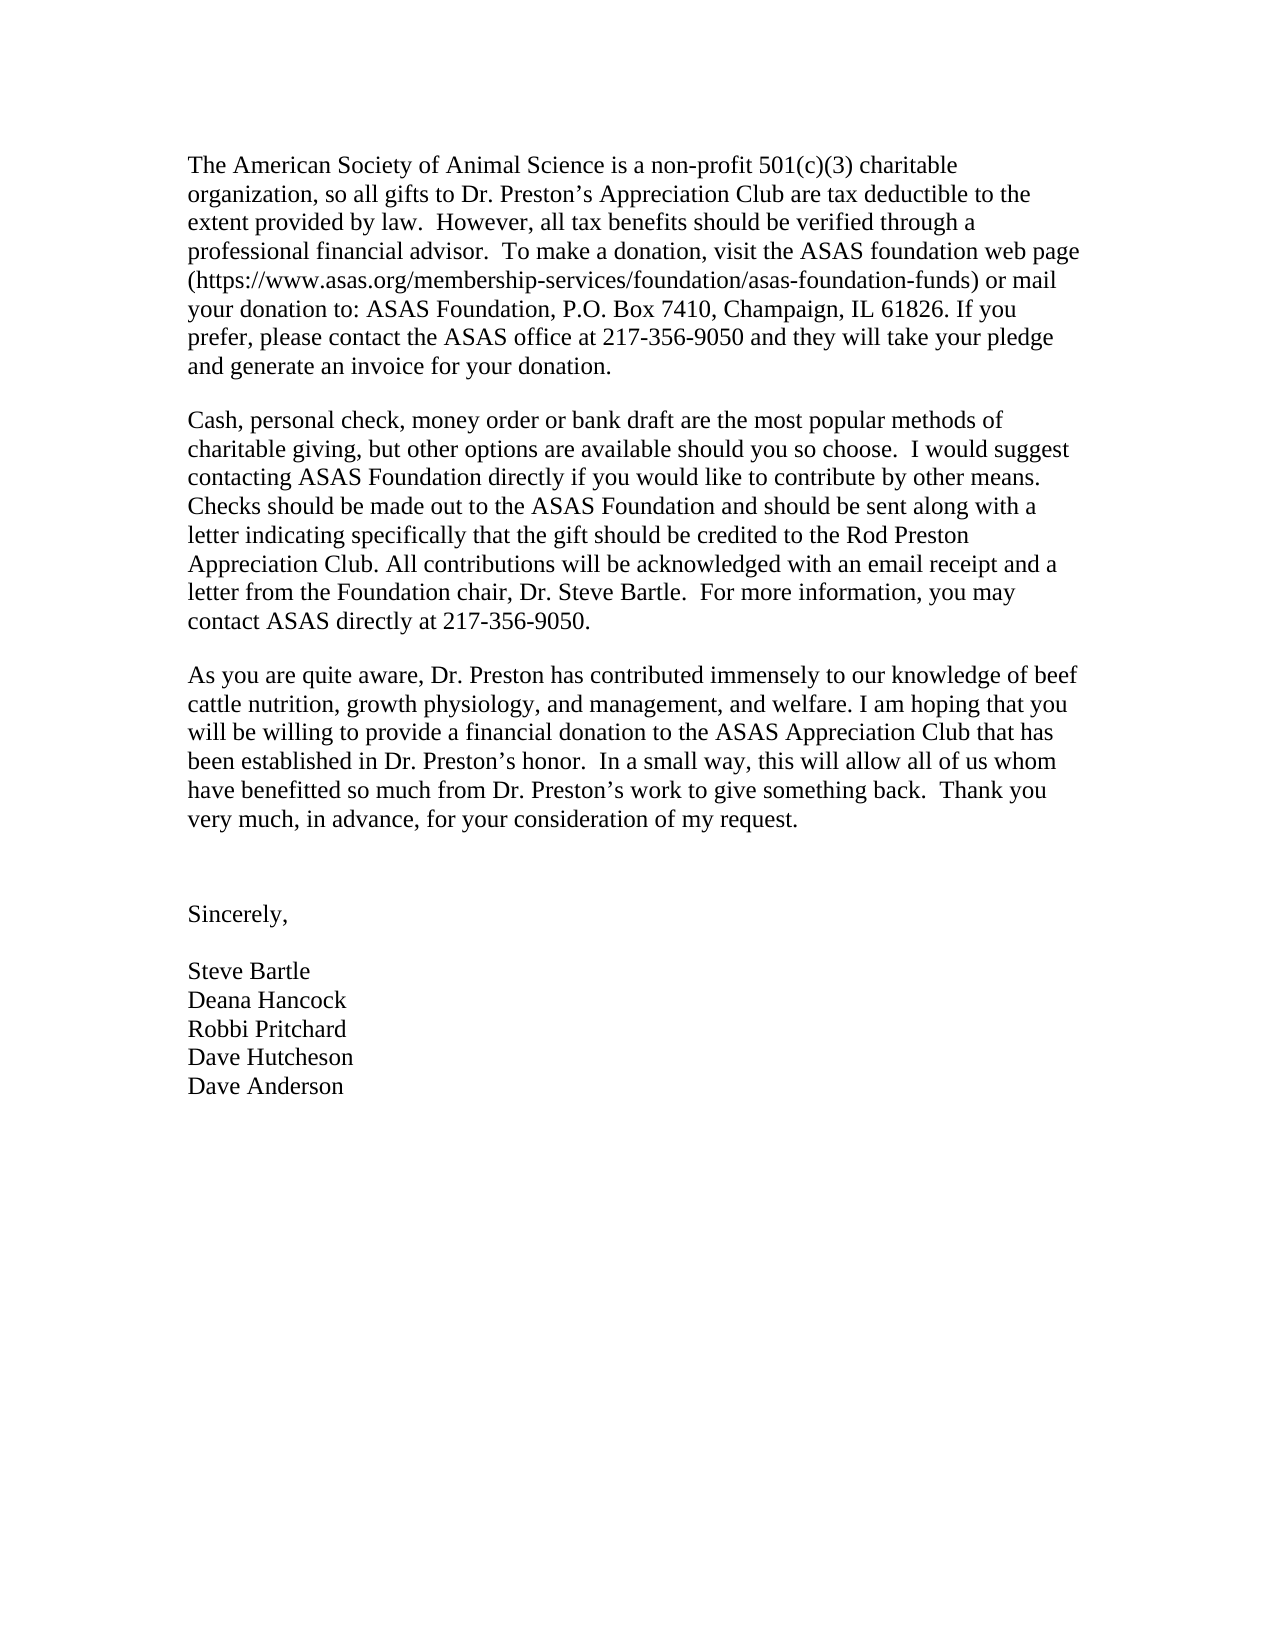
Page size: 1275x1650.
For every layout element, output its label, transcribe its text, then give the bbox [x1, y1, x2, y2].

text Dave Anderson [187, 1071, 1087, 1100]
text Steve Bartle [187, 956, 1087, 985]
text Deana Hancock [187, 985, 1087, 1014]
text Sincerely, [187, 899, 1087, 927]
text The American Society of Animal Science is a non-profit 501(c)(3) charitable organization, so all gifts to Dr. Preston’s Appreciation Club are tax deductible to the extent provided by law. However, all tax benefits should be verified through a professional financial advisor. To make a donation, visit the ASAS foundation web page (https://www.asas.org/membership-services/foundation/asas-foundation-funds) or mail your donation to: ASAS Foundation, P.O. Box 7410, Champaign, IL 61826. If you prefer, please contact the ASAS office at 217-356-9050 and they will take your pledge and generate an invoice for your donation. [187, 150, 1087, 380]
text Cash, personal check, money order or bank draft are the most popular methods of charitable giving, but other options are available should you so choose. I would suggest contacting ASAS Foundation directly if you would like to contribute by other means. Checks should be made out to the ASAS Foundation and should be sent along with a letter indicating specifically that the gift should be credited to the Rod Preston Appreciation Club. All contributions will be acknowledged with an email receipt and a letter from the Foundation chair, Dr. Steve Bartle. For more information, you may contact ASAS directly at 217-356-9050. [187, 405, 1087, 635]
text As you are quite aware, Dr. Preston has contributed immensely to our knowledge of beef cattle nutrition, growth physiology, and management, and welfare. I am hoping that you will be willing to provide a financial donation to the ASAS Appreciation Club that has been established in Dr. Preston’s honor. In a small way, this will allow all of us whom have benefitted so much from Dr. Preston’s work to give something back. Thank you very much, in advance, for your consideration of my request. [187, 660, 1087, 832]
text Robbi Pritchard [187, 1014, 1087, 1042]
text Dave Hutcheson [187, 1042, 1087, 1071]
